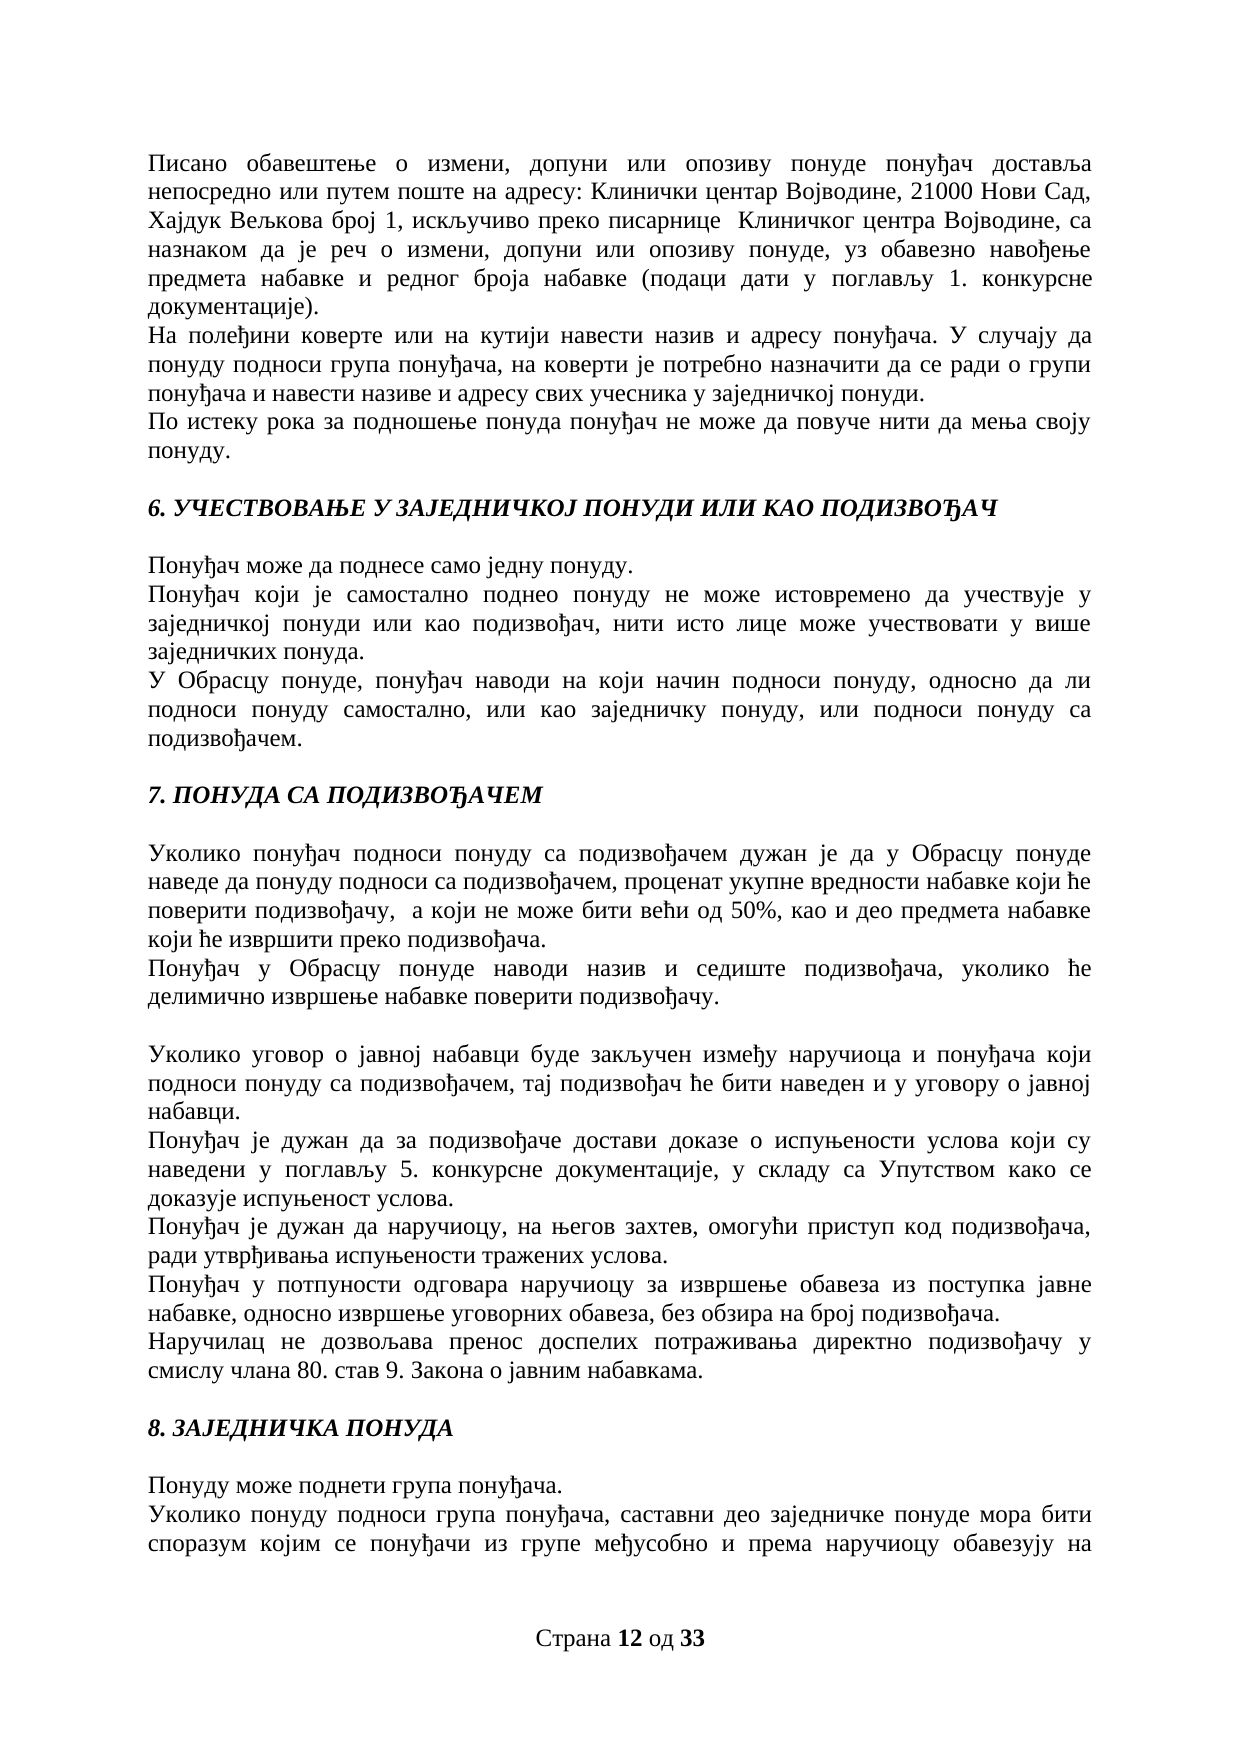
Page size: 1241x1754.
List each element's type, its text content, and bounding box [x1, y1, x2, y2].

text У Обрасцу понуде, понуђач наводи на који начин подноси понуду, односно да ли подноси понуду самостално, или као заједничку понуду, или подноси понуду са подизвођачем. [148, 665, 1092, 751]
text Понуђач у Обрасцу понуде наводи назив и седиште подизвођача, уколико ће делимично извршење набавке поверити подизвођачу. [148, 953, 1092, 1010]
text Писано обавештење о измени, допуни или опозиву понуде понуђач доставља непосредно или путем поште на адресу: Клинички центар Војводине, 21000 Нови Сад, Хајдук Вељкова број 1, искључиво преко писарнице Клиничког центра Војводине, са назнаком да је реч о измени, допуни или опозиву понуде, уз обавезно навођење предмета набавке и редног броја набавке (подаци дати у поглављу 1. конкурсне документације). [148, 148, 1092, 320]
text Понуђач је дужан да наручиоцу, на његов захтев, омогући приступ код подизвођача, ради утврђивања испуњености тражених услова. [148, 1211, 1092, 1269]
text Уколико понуђач подноси понуду са подизвођачем дужан је да у Обрасцу понуде наведе да понуду подноси са подизвођачем, проценат укупне вредности набавке који ће поверити подизвођачу, а који не може бити већи од 50%, као и део предмета набавке који ће извршити преко подизвођача. [148, 838, 1092, 953]
text Понуђач је дужан да за подизвођаче достави доказе о испуњености услова који су наведени у поглављу 5. конкурсне документације, у складу са Упутством како се доказује испуњеност услова. [148, 1125, 1092, 1211]
text Понуђач који је самостално поднео понуду не може истовремено да учествује у заједничкој понуди или као подизвођач, нити исто лице може учествовати у више заједничких понуда. [148, 579, 1092, 665]
text 8. ЗАЈЕДНИЧКА ПОНУДА [148, 1413, 1092, 1441]
text 6. УЧЕСТВОВАЊЕ У ЗАЈЕДНИЧКОЈ ПОНУДИ ИЛИ КАО ПОДИЗВОЂАЧ [148, 493, 1092, 521]
text Наручилац не дозвољава пренос доспелих потраживања директно подизвођачу у смислу члана 80. став 9. Закона о јавним набавкама. [148, 1326, 1092, 1384]
text На полеђини коверте или на кутији навести назив и адресу понуђача. У случају да понуду подноси група понуђача, на коверти је потребно назначити да се ради о групи понуђача и навести називе и адресу свих учесника у заједничкој понуди. [148, 320, 1092, 406]
text Понуђач у потпуности одговара наручиоцу за извршење обавеза из поступка јавне набавке, односно извршење уговорних обавеза, без обзира на број подизвођача. [148, 1269, 1092, 1326]
text Понуду може поднети група понуђача. [148, 1470, 1092, 1499]
text 7. ПОНУДА СА ПОДИЗВОЂАЧЕМ [148, 780, 1092, 809]
text Понуђач може да поднесе само једну понуду. [148, 550, 1092, 579]
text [148, 1499, 1092, 1556]
text По истеку рока за подношење понуда понуђач не може да повуче нити да мења своју понуду. [148, 406, 1092, 464]
text Уколико уговор о јавној набавци буде закључен између наручиоца и понуђача који подноси понуду са подизвођачем, тај подизвођач ће бити наведен и у уговору о јавној набавци. [148, 1039, 1092, 1125]
